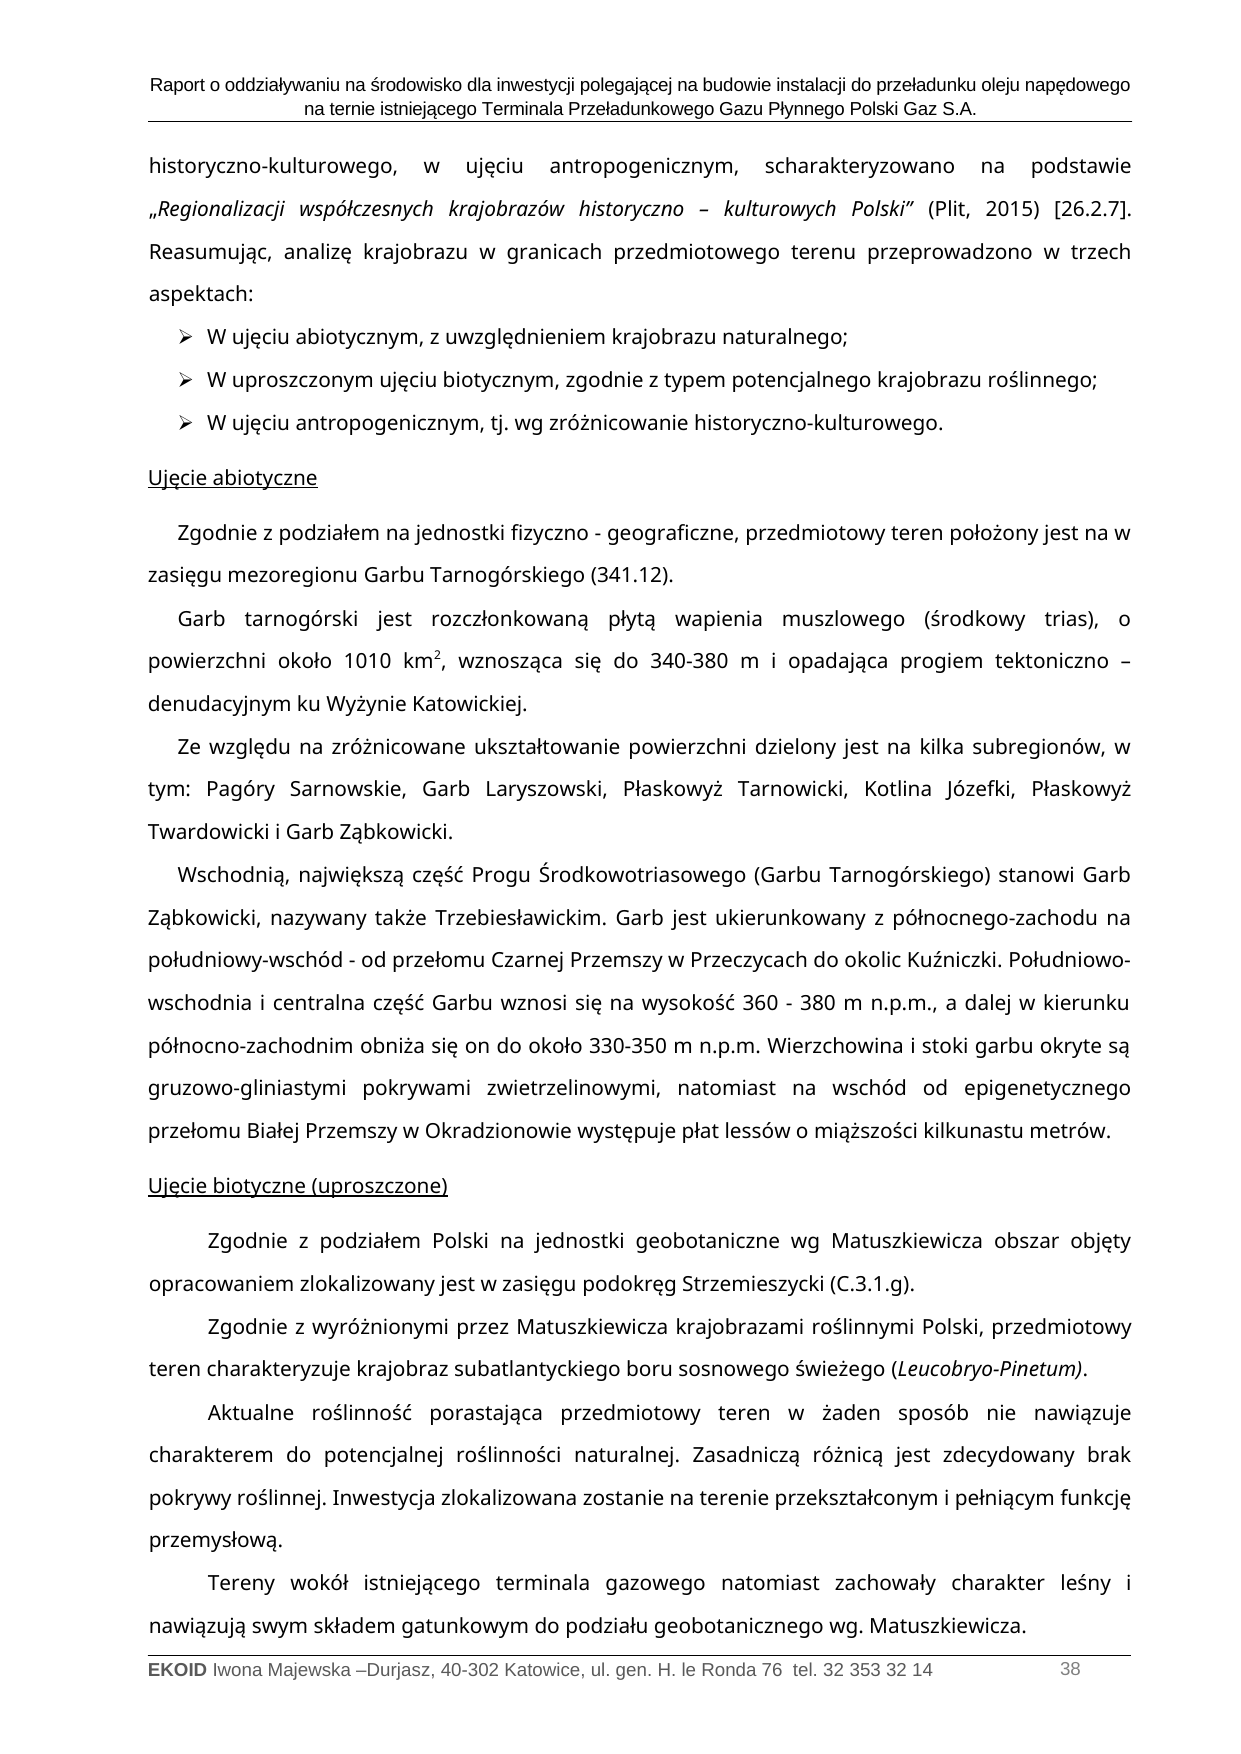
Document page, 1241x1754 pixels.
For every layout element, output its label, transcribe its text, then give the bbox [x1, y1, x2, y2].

text Ujęcie biotyczne (uproszczone) [148, 1171, 1132, 1199]
list W uproszczonym ujęciu biotycznym, zgodnie z typem potencjalnego krajobrazu roślinnego; [177, 365, 1137, 393]
text Wschodnią, największą część Progu Środkowotriasowego (Garbu Tarnogórskiego) stanowi Garb Ząbkowicki, nazywany także Trzebiesławickim. Garb jest ukierunkowany z północnego-zachodu na południowy-wschód - od przełomu Czarnej Przemszy w Przeczycach do okolic Kuźniczki. Południowo-wschodnia i centralna część Garbu wznosi się na wysokość 360 - 380 m n.p.m., a dalej w kierunku północno-zachodnim obniża się on do około 330-350 m n.p.m. Wierzchowina i stoki garbu okryte są gruzowo-gliniastymi pokrywami zwietrzelinowymi, natomiast na wschód od epigenetycznego przełomu Białej Przemszy w Okradzionowie występuje płat lessów o miąższości kilkunastu metrów. [148, 860, 1132, 1144]
text Zgodnie z wyróżnionymi przez Matuszkiewicza krajobrazami roślinnymi Polski, przedmiotowy teren charakteryzuje krajobraz subatlantyckiego boru sosnowego świeżego (Leucobryo-Pinetum). [148, 1312, 1132, 1383]
list W ujęciu abiotycznym, z uwzględnieniem krajobrazu naturalnego; [177, 322, 1137, 351]
text Zgodnie z podziałem na jednostki fizyczno - geograficzne, przedmiotowy teren położony jest na w zasięgu mezoregionu Garbu Tarnogórskiego (341.12). [148, 518, 1132, 589]
text Garb tarnogórski jest rozczłonkowaną płytą wapienia muszlowego (środkowy trias), o powierzchni około 1010 km2, wznosząca się do 340-380 m i opadająca progiem tektoniczno – denudacyjnym ku Wyżynie Katowickiej. [148, 604, 1132, 717]
text Ze względu na zróżnicowane ukształtowanie powierzchni dzielony jest na kilka subregionów, w tym: Pagóry Sarnowskie, Garb Laryszowski, Płaskowyż Tarnowicki, Kotlina Józefki, Płaskowyż Twardowicki i Garb Ząbkowicki. [148, 732, 1132, 846]
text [148, 152, 1132, 308]
list W ujęciu antropogenicznym, tj. wg zróżnicowanie historyczno-kulturowego. [177, 408, 1137, 436]
text Tereny wokół istniejącego terminala gazowego natomiast zachowały charakter leśny i nawiązują swym składem gatunkowym do podziału geobotanicznego wg. Matuszkiewicza. [148, 1568, 1132, 1639]
text Ujęcie abiotyczne [148, 463, 1132, 491]
text Aktualne roślinność porastająca przedmiotowy teren w żaden sposób nie nawiązuje charakterem do potencjalnej roślinności naturalnej. Zasadniczą różnicą jest zdecydowany brak pokrywy roślinnej. Inwestycja zlokalizowana zostanie na terenie przekształconym i pełniącym funkcję przemysłową. [148, 1398, 1132, 1554]
text Zgodnie z podziałem Polski na jednostki geobotaniczne wg Matuszkiewicza obszar objęty opracowaniem zlokalizowany jest w zasięgu podokręg Strzemieszycki (C.3.1.g). [148, 1226, 1132, 1297]
